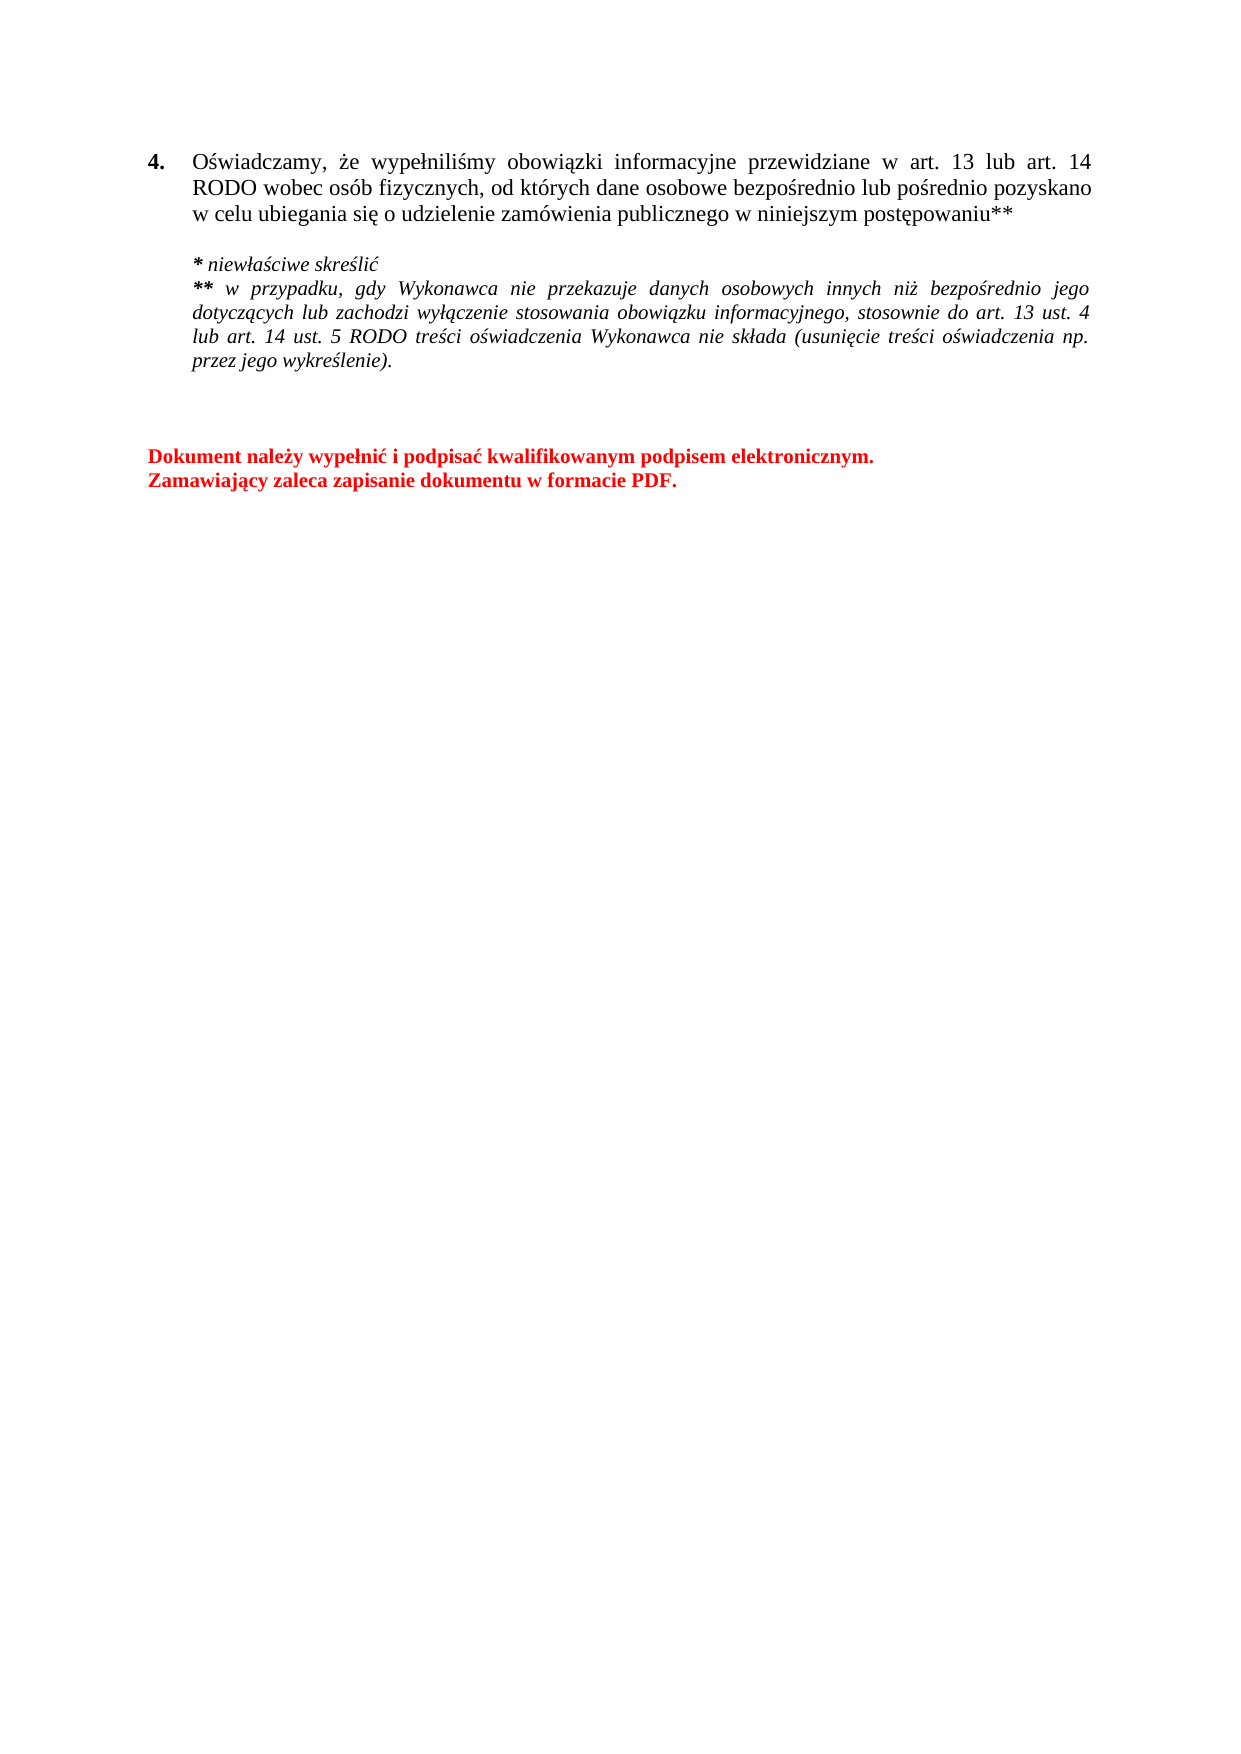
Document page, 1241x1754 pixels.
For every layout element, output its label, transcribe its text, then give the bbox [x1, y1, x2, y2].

text ** w przypadku, gdy Wykonawca nie przekazuje danych osobowych innych niż bezpośrednio jego dotyczących lub zachodzi wyłączenie stosowania obowiązku informacyjnego, stosownie do art. 13 ust. 4 lub art. 14 ust. 5 RODO treści oświadczenia Wykonawca nie składa (usunięcie treści oświadczenia np. przez jego wykreślenie). [192, 276, 1092, 372]
text * niewłaściwe skreślić [192, 252, 1092, 276]
text Zamawiający zaleca zapisanie dokumentu w formacie PDF. [148, 468, 1092, 492]
list Oświadczamy, że wypełniliśmy obowiązki informacyjne przewidziane w art. 13 lub art. 14 RODO wobec osób fizycznych, od których dane osobowe bezpośrednio lub pośrednio pozyskano w celu ubiegania się o udzielenie zamówienia publicznego w niniejszym postępowaniu** [148, 148, 1092, 227]
text Dokument należy wypełnić i podpisać kwalifikowanym podpisem elektronicznym. [148, 444, 1092, 468]
